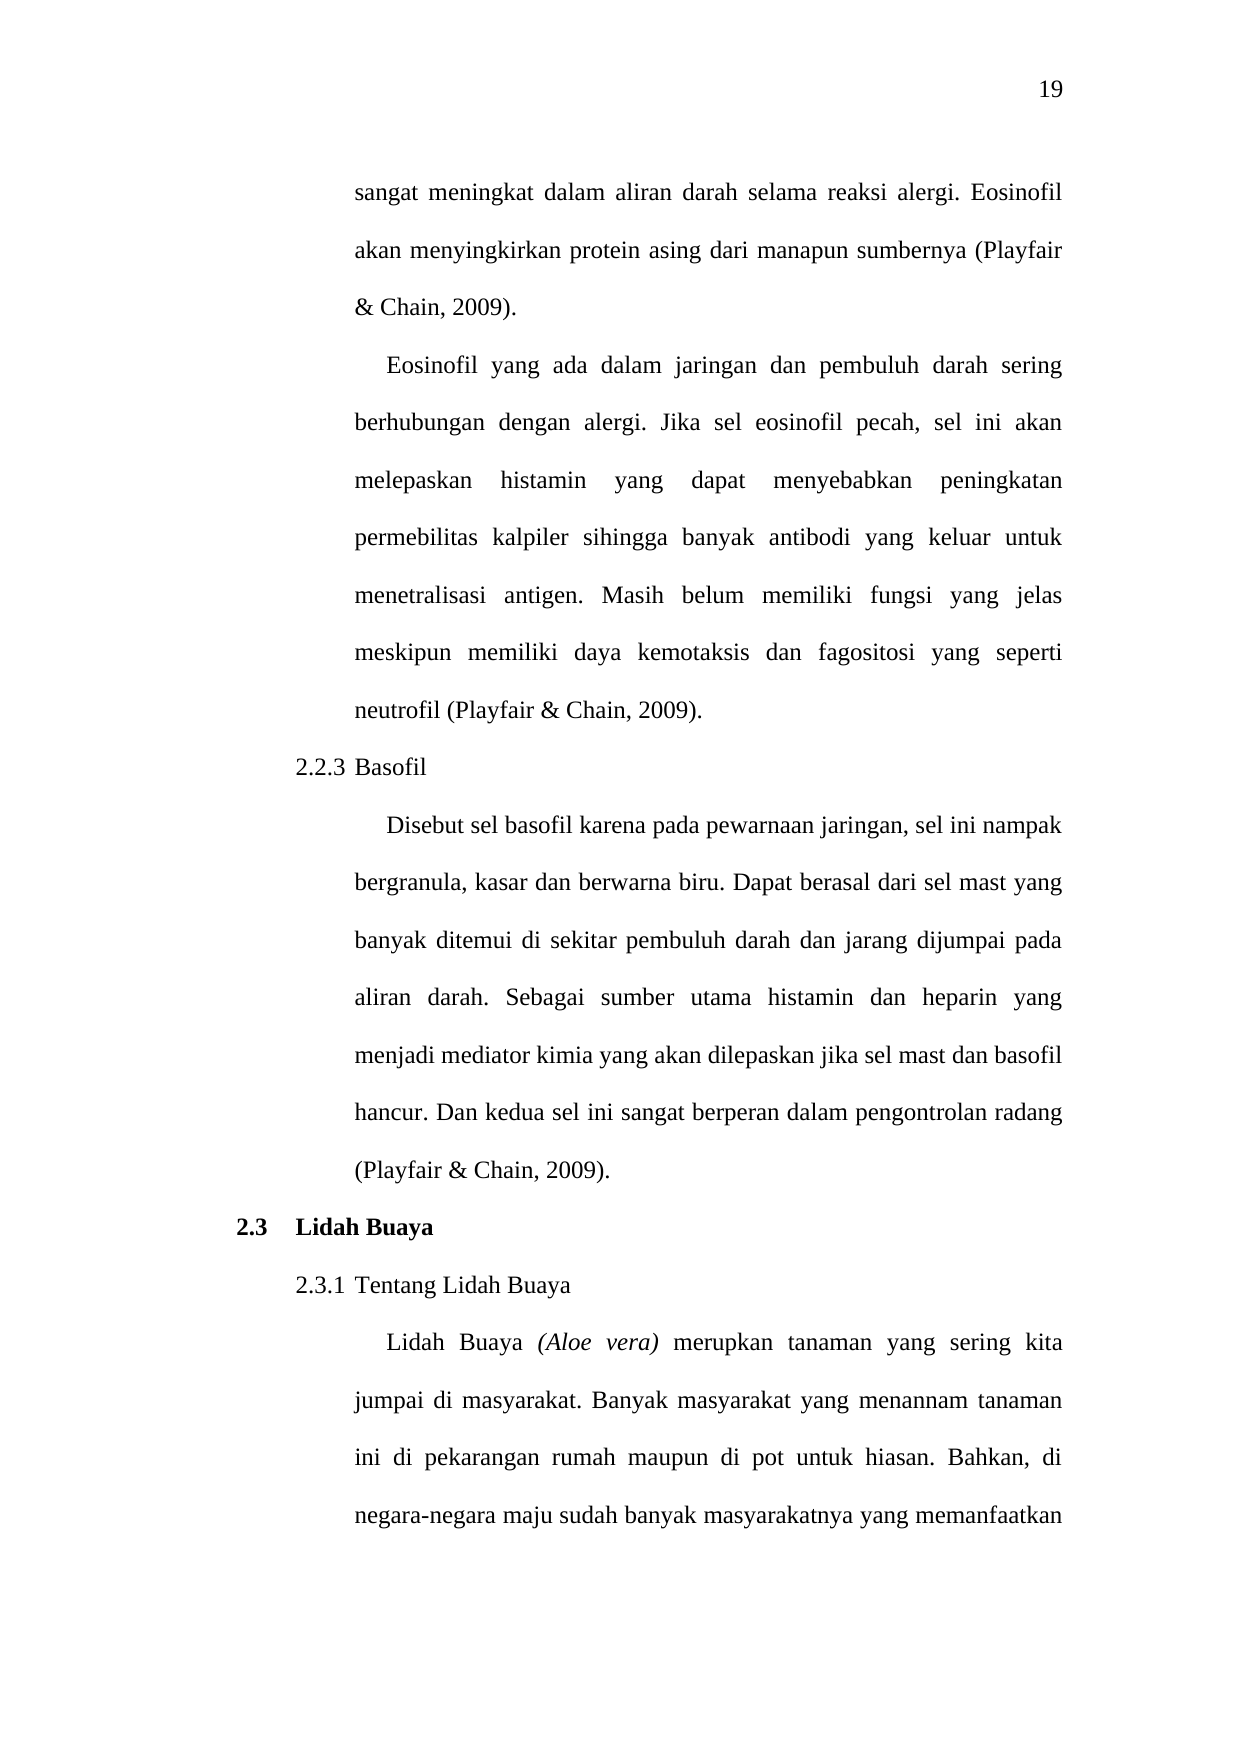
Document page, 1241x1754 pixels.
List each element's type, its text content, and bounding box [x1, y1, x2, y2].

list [354, 1327, 1063, 1528]
list Eosinofil yang ada dalam jaringan dan pembuluh darah sering berhubungan dengan alergi. Jika sel eosinofil pecah, sel ini akan melepaskan histamin yang dapat menyebabkan peningkatan permebilitas kalpiler sihingga banyak antibodi yang keluar untuk menetralisasi antigen. Masih belum memiliki fungsi yang jelas meskipun memiliki daya kemotaksis dan fagositosi yang seperti neutrofil (Playfair & Chain, 2009). [354, 350, 1063, 723]
list Basofil [295, 752, 1063, 781]
list Lidah Buaya [236, 1212, 1063, 1241]
list Disebut sel basofil karena pada pewarnaan jaringan, sel ini nampak bergranula, kasar dan berwarna biru. Dapat berasal dari sel mast yang banyak ditemui di sekitar pembuluh darah dan jarang dijumpai pada aliran darah. Sebagai sumber utama histamin dan heparin yang menjadi mediator kimia yang akan dilepaskan jika sel mast dan basofil hancur. Dan kedua sel ini sangat berperan dalam pengontrolan radang (Playfair & Chain, 2009). [354, 810, 1063, 1183]
list Tentang Lidah Buaya [295, 1270, 1063, 1298]
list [354, 177, 1063, 321]
